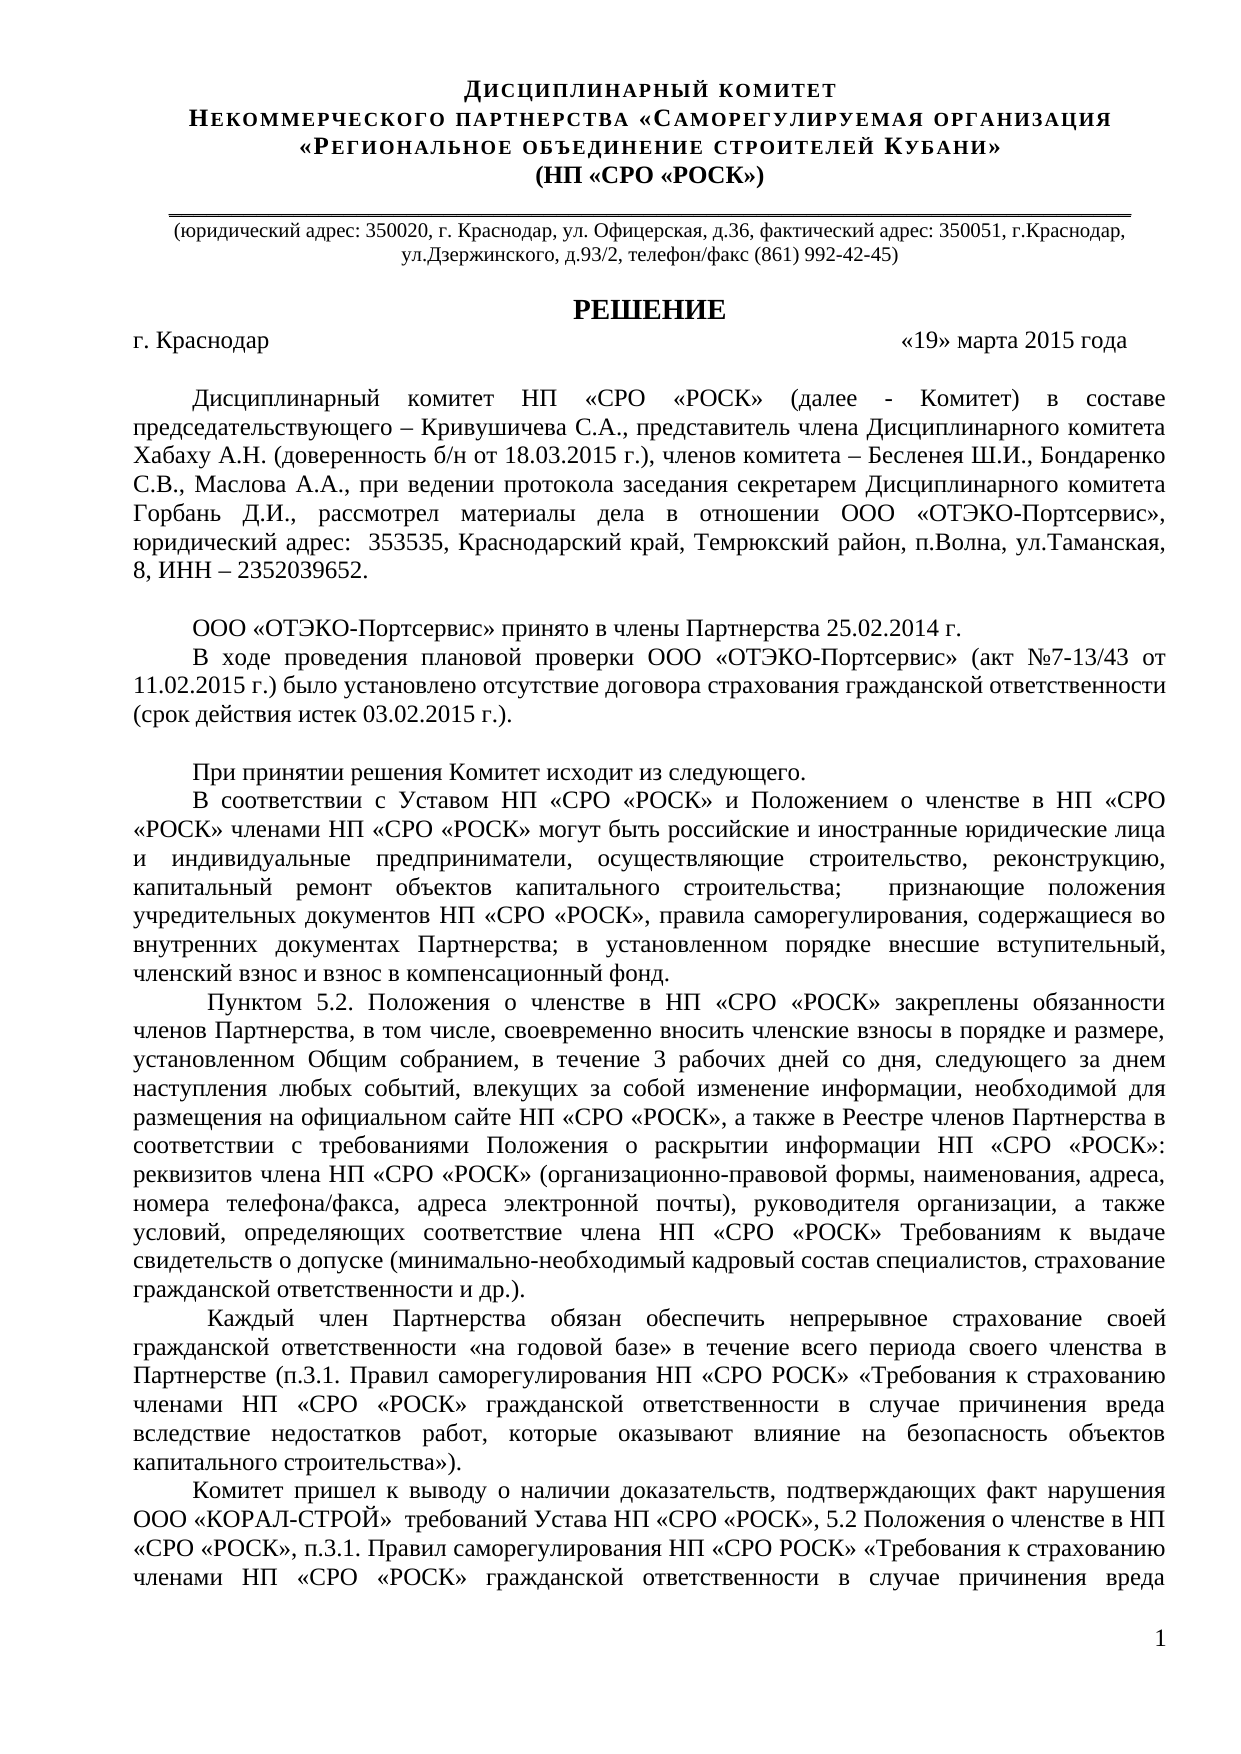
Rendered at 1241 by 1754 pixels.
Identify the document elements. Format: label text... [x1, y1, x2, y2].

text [133, 1476, 1167, 1591]
text В соответствии с Уставом НП «СРО «РОСК» и Положением о членстве в НП «СРО «РОСК» членами НП «СРО «РОСК» могут быть российские и иностранные юридические лица и индивидуальные предприниматели, осуществляющие строительство, реконструкцию, капитальный ремонт объектов капитального строительства; признающие положения учредительных документов НП «СРО «РОСК», правила саморегулирования, содержащиеся во внутренних документах Партнерства; в установленном порядке внесшие вступительный, членский взнос и взнос в компенсационный фонд. [133, 786, 1167, 987]
text Каждый член Партнерства обязан обеспечить непрерывное страхование своей гражданской ответственности «на годовой базе» в течение всего периода своего членства в Партнерстве (п.3.1. Правил саморегулирования НП «СРО РОСК» «Требования к страхованию членами НП «СРО «РОСК» гражданской ответственности в случае причинения вреда вследствие недостатков работ, которые оказывают влияние на безопасность объектов капитального строительства»). [133, 1303, 1167, 1476]
text Дисциплинарный комитет [133, 74, 1167, 103]
text Некоммерческого партнерства «Саморегулируемая организация [133, 103, 1167, 131]
text Дисциплинарный комитет НП «СРО «РОСК» (далее - Комитет) в составе председательствующего – Кривушичева С.А., представитель члена Дисциплинарного комитета Хабаху А.Н. (доверенность б/н от 18.03.2015 г.), членов комитета – Бесленея Ш.И., Бондаренко С.В., Маслова А.А., при ведении протокола заседания секретарем Дисциплинарного комитета Горбань Д.И., рассмотрел материалы дела в отношении ООО «ОТЭКО-Портсервис», юридический адрес: 353535, Краснодарский край, Темрюкский район, п.Волна, ул.Таманская, 8, ИНН – 2352039652. [133, 383, 1167, 584]
text г. Краснодар «19» марта 2015 года [133, 326, 1167, 354]
text При принятии решения Комитет исходит из следующего. [133, 757, 1167, 786]
text В ходе проведения плановой проверки ООО «ОТЭКО-Портсервис» (акт №7-13/43 от 11.02.2015 г.) было установлено отсутствие договора страхования гражданской ответственности (срок действия истек 03.02.2015 г.). [133, 642, 1167, 728]
text (НП «СРО «РОСК») [133, 160, 1167, 189]
text _____________________________________________________________________________ [133, 189, 1167, 218]
text (юридический адрес: 350020, г. Краснодар, ул. Офицерская, д.36, фактический адрес: 350051, г.Краснодар, ул.Дзержинского, д.93/2, телефон/факс (861) 992-42-45) [133, 218, 1167, 266]
text Пунктом 5.2. Положения о членстве в НП «СРО «РОСК» закреплены обязанности членов Партнерства, в том числе, своевременно вносить членские взносы в порядке и размере, установленном Общим собранием, в течение 3 рабочих дней со дня, следующего за днем наступления любых событий, влекущих за собой изменение информации, необходимой для размещения на официальном сайте НП «СРО «РОСК», а также в Реестре членов Партнерства в соответствии с требованиями Положения о раскрытии информации НП «СРО «РОСК»: реквизитов члена НП «СРО «РОСК» (организационно-правовой формы, наименования, адреса, номера телефона/факса, адреса электронной почты), руководителя организации, а также условий, определяющих соответствие члена НП «СРО «РОСК» Требованиям к выдаче свидетельств о допуске (минимально-необходимый кадровый состав специалистов, страхование гражданской ответственности и др.). [133, 987, 1167, 1303]
text «Региональное объединение строителей Кубани» [133, 131, 1167, 160]
text ООО «ОТЭКО-Портсервис» принято в члены Партнерства 25.02.2014 г. [133, 613, 1167, 642]
text РЕШЕНИЕ [133, 292, 1167, 326]
